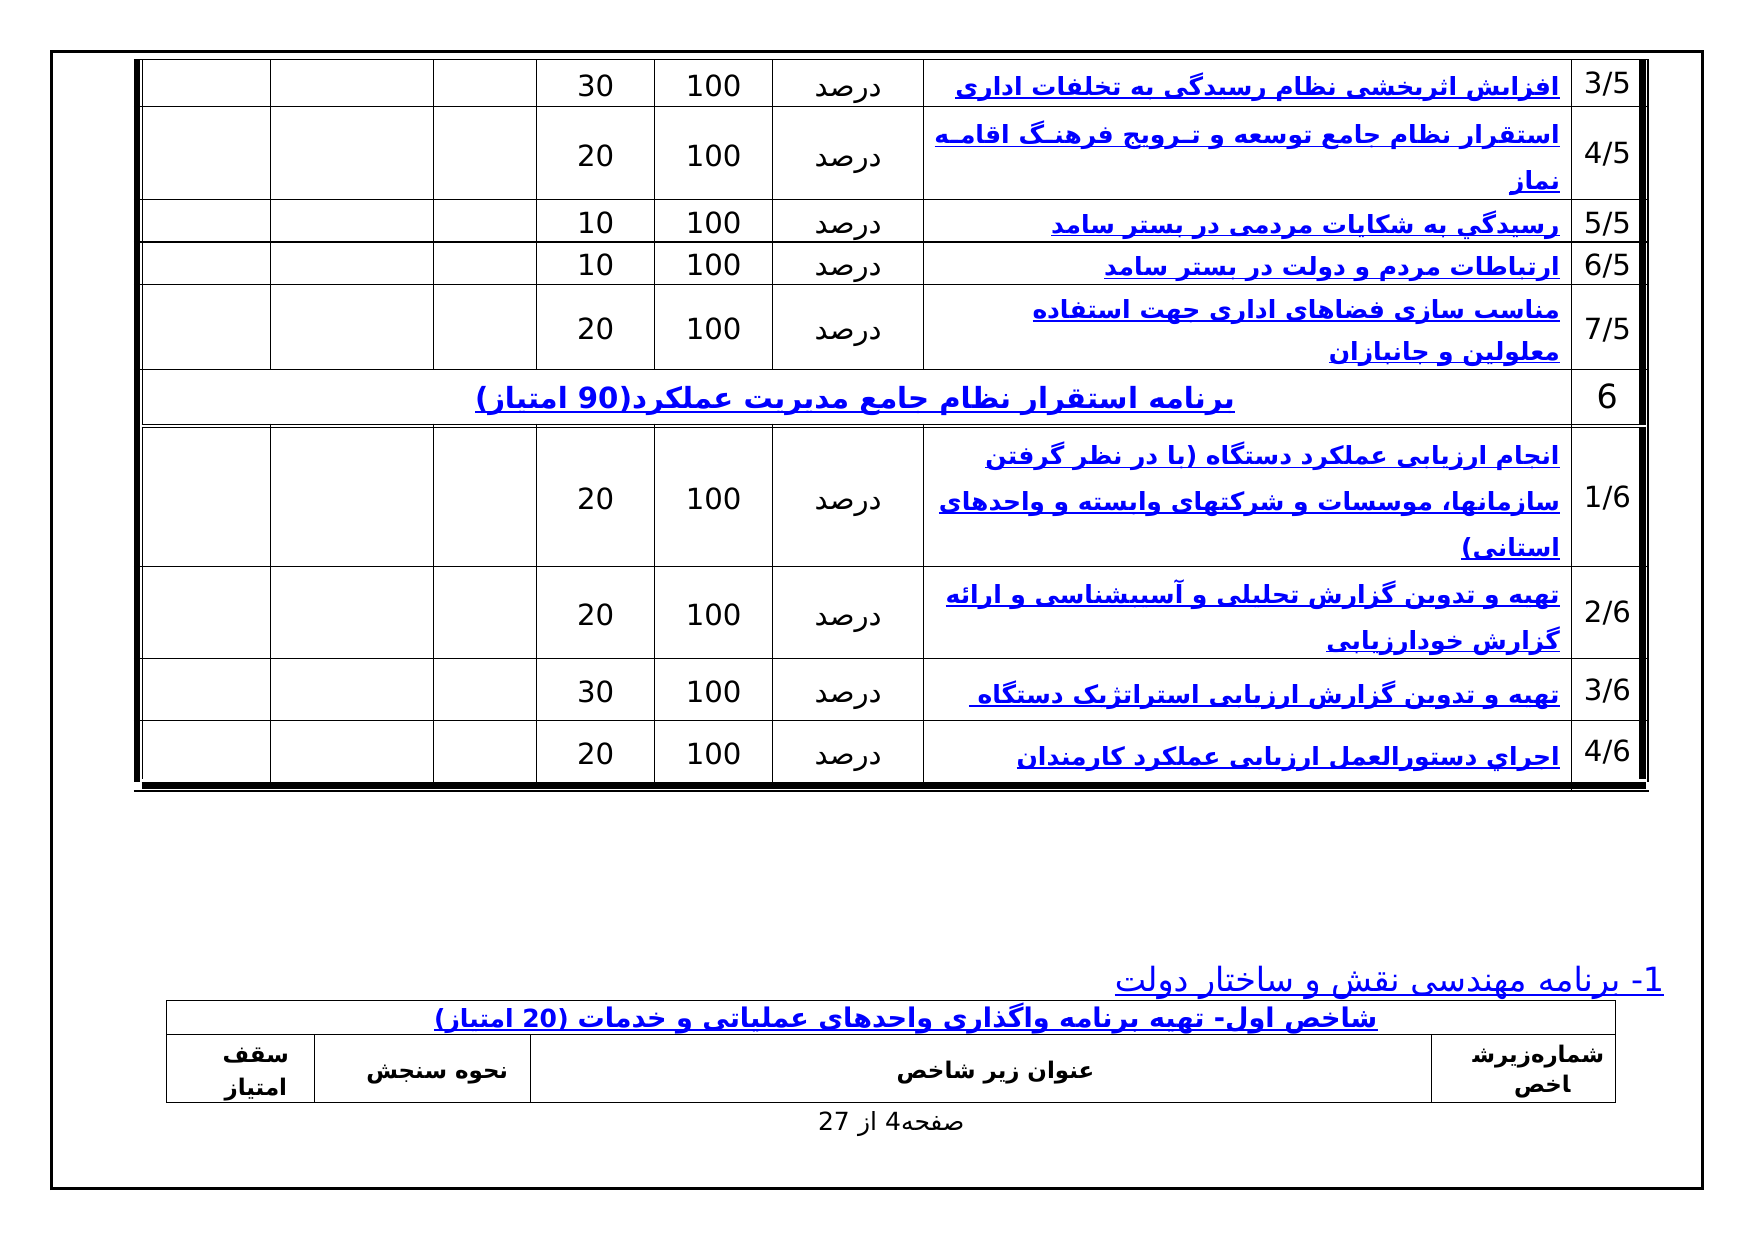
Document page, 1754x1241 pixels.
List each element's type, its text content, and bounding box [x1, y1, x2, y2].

table_cell درصد [773, 567, 923, 658]
table_cell [271, 200, 433, 241]
table_cell عنوان زیر شاخص [531, 1035, 1431, 1102]
table_cell 100 [655, 200, 772, 241]
table_cell ارتباطات مردم و دولت در بستر سامد [924, 243, 1571, 284]
table_cell انجام ارزیابی عملکرد دستگاه (با در نظر گرفتن سازمانها، موسسات و شرکتهای وابسته و واحدهای استانی) [924, 428, 1571, 566]
table_cell 6/5 [1572, 243, 1639, 284]
table_cell [434, 285, 536, 368]
table_cell 7/5 [1572, 285, 1639, 368]
table_cell درصد [773, 721, 923, 782]
table_cell [271, 243, 433, 284]
table_cell مناسب سازی فضاهای اداری جهت استفاده معلولین و جانبازان [924, 285, 1571, 368]
table_cell اجراي دستورالعمل ارزیابی عملكرد کارمندان [924, 721, 1571, 782]
table_cell [434, 107, 536, 199]
table_cell 5/5 [1572, 200, 1639, 241]
table_cell 20 [537, 107, 654, 199]
table_cell 2/6 [1572, 567, 1639, 658]
table_cell 3/5 [1572, 60, 1639, 106]
table_cell 20 [537, 721, 654, 782]
table_cell 100 [655, 428, 772, 566]
table_cell استقرار نظام جامع توسعه و ترویج فرهنگ اقامه نماز [924, 107, 1571, 199]
table_cell 20 [537, 428, 654, 566]
table_cell درصد [773, 285, 923, 368]
table_cell 4/6 [1572, 721, 1644, 782]
table_cell [271, 60, 433, 106]
table_cell [271, 285, 433, 368]
table_cell [434, 428, 536, 566]
table_cell [434, 567, 536, 658]
table_cell شماره‌زیرشاخص [1432, 1035, 1615, 1102]
table_cell 10 [537, 200, 654, 241]
table_cell [271, 107, 433, 199]
table_cell [271, 567, 433, 658]
table_cell [434, 60, 536, 106]
table_cell [143, 428, 270, 566]
table_cell 100 [655, 567, 772, 658]
table_header شاخص اول- تهیه برنامه واگذاری واحدهای عملیاتی و خدمات (20 امتیاز) [167, 1001, 1615, 1034]
table_cell [434, 721, 536, 782]
table_cell [143, 567, 270, 658]
table_cell 30 [537, 60, 654, 106]
table_cell تهیه و تدوین گزارش ارزیابی استراتژیک دستگاه [924, 659, 1571, 720]
table_cell [143, 107, 270, 199]
table_cell [140, 721, 270, 782]
table_cell درصد [773, 428, 923, 566]
table_cell درصد [773, 60, 923, 106]
table_cell 100 [655, 659, 772, 720]
table_cell [434, 243, 536, 284]
table_cell 100 [655, 285, 772, 368]
table_cell 100 [655, 107, 772, 199]
table_cell افزایش اثربخشی نظام رسیدگی به تخلفات اداری [924, 60, 1571, 106]
table_cell [143, 243, 270, 284]
table_cell 6 [1572, 370, 1639, 423]
table_cell [271, 721, 433, 782]
table_cell 20 [537, 567, 654, 658]
table_cell [143, 659, 270, 720]
table_cell [143, 60, 270, 106]
table_cell [143, 200, 270, 241]
table_cell نحوه سنجش [315, 1035, 530, 1102]
table_cell [434, 659, 536, 720]
table_cell [434, 200, 536, 241]
table_cell درصد [773, 107, 923, 199]
table_cell درصد [773, 243, 923, 284]
table_cell 10 [537, 243, 654, 284]
table_cell سقف امتیاز [167, 1035, 314, 1102]
table_cell [271, 428, 433, 566]
table_cell 100 [655, 243, 772, 284]
table_cell [143, 285, 270, 368]
table_cell 3/6 [1572, 659, 1639, 720]
table_cell 4/5 [1572, 107, 1639, 199]
text 1- برنامه مهندسی نقش و ساختار دولت [118, 958, 1664, 1000]
table_cell درصد [773, 200, 923, 241]
table_cell 100 [655, 60, 772, 106]
table_cell 100 [655, 721, 772, 782]
table_cell 30 [537, 659, 654, 720]
table_cell برنامه استقرار نظام جامع مديريت عملكرد(90 امتياز) [143, 370, 1571, 423]
table_cell [271, 659, 433, 720]
table_cell 20 [537, 285, 654, 368]
table_cell درصد [773, 659, 923, 720]
table_cell رسيدگي به شكايات مردمی در بستر سامد [924, 200, 1571, 241]
table_cell 1/6 [1572, 428, 1639, 566]
table_cell تهیه و تدوین گزارش تحلیلی و آسیبشناسی و ارائه گزارش خودارزیابی [924, 567, 1571, 658]
